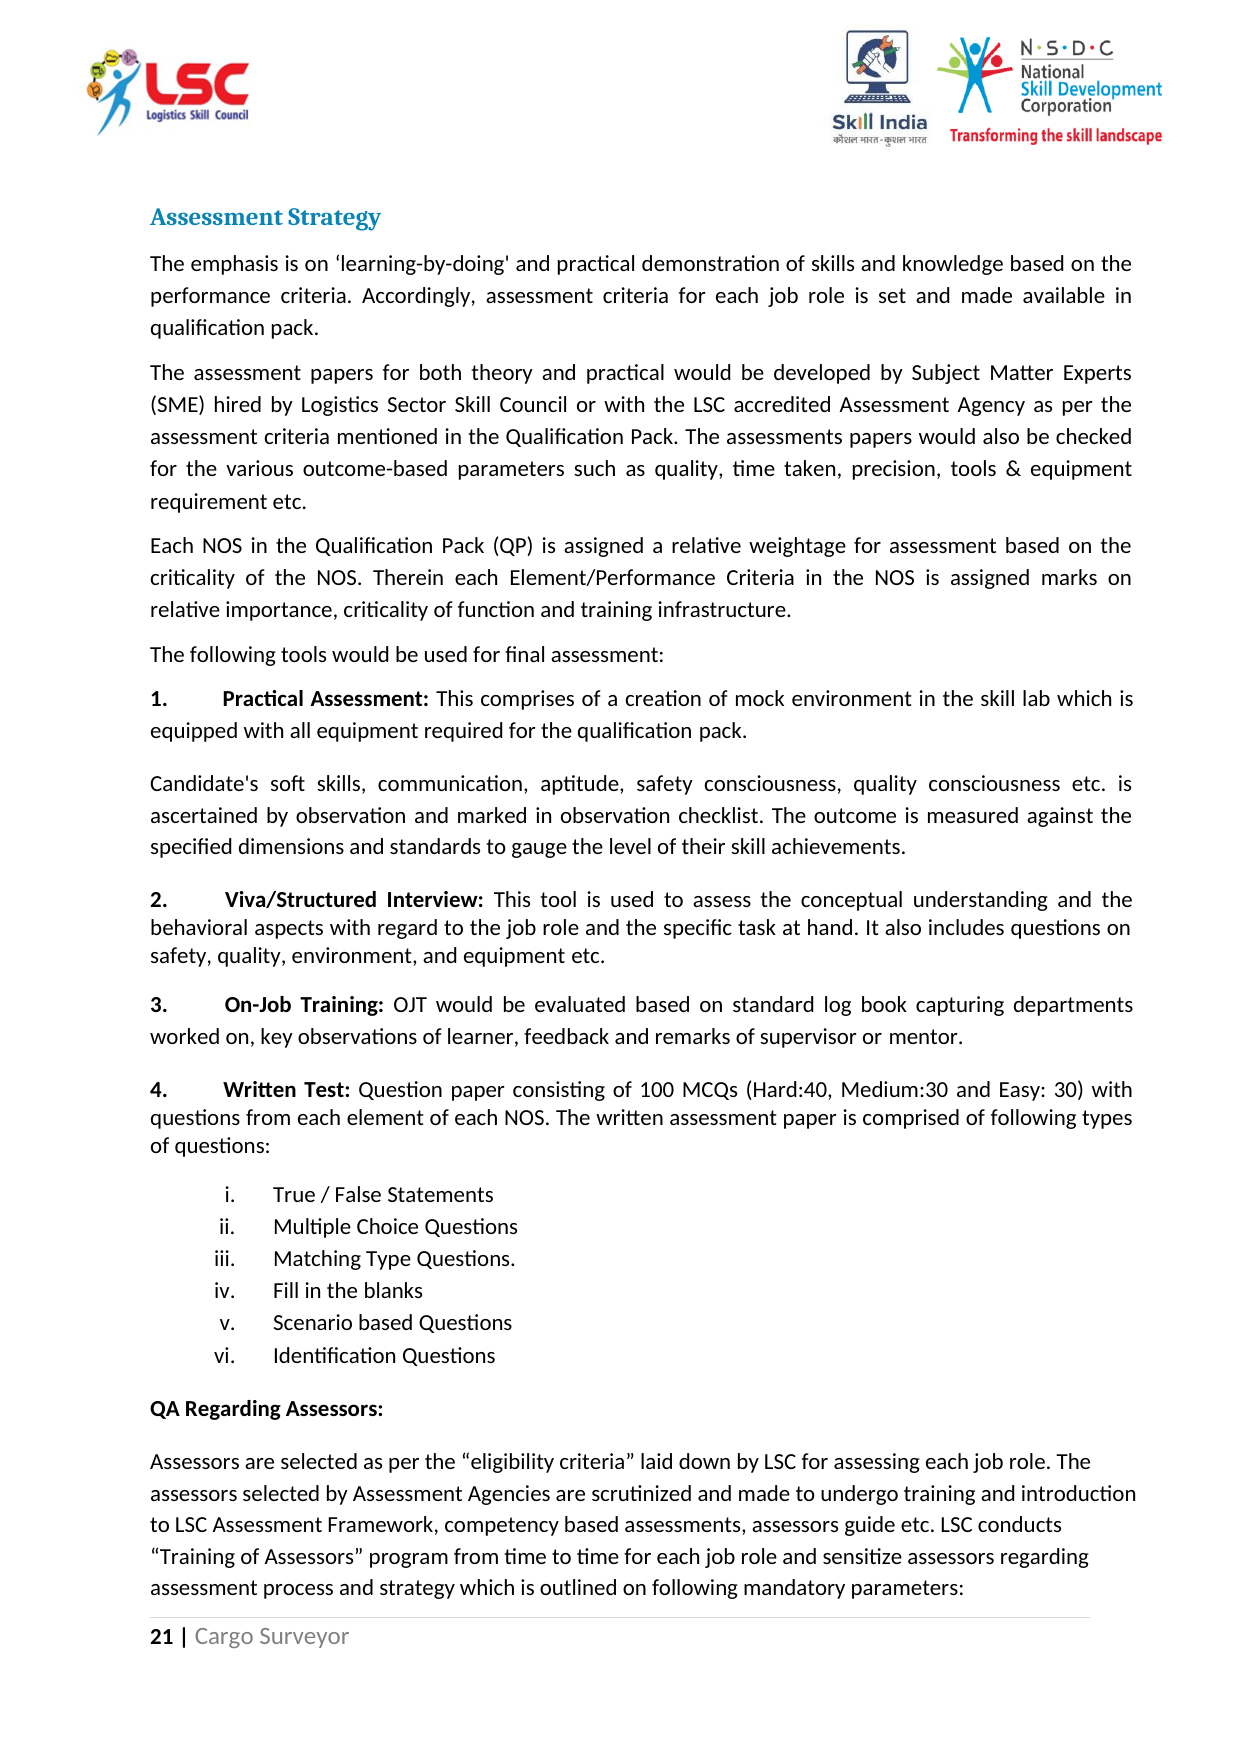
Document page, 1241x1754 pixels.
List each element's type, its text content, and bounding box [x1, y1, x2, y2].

text QA Regarding Assessors: [150, 1394, 1134, 1422]
list Scenario based Questions [219, 1308, 1090, 1336]
picture [970, 52, 981, 64]
list Fill in the blanks [214, 1276, 1090, 1304]
list Viva/Structured Interview: This tool is used to assess the conceptual understanding and the behavioral aspects with regard to the job role and the specific task at hand. It also includes questions on safety, quality, environment, and equipment etc. [150, 885, 1134, 969]
text Candidate's soft skills, communication, aptitude, safety consciousness, quality consciousness etc. is ascertained by observation and marked in observation checklist. The outcome is measured against the specified dimensions and standards to gauge the level of their skill achievements. [150, 769, 1134, 860]
text Assessors are selected as per the “eligibility criteria” laid down by LSC for assessing each job role. The assessors selected by Assessment Agencies are scrutinized and made to undergo training and introduction to LSC Assessment Framework, competency based assessments, assessors guide etc. LSC conducts “Training of Assessors” program from time to time for each job role and sensitize assessors regarding assessment process and strategy which is outlined on following mandatory parameters: [150, 1447, 1144, 1601]
picture [823, 23, 932, 150]
text Each NOS in the Qualification Pack (QP) is assigned a relative weightage for assessment based on the criticality of the NOS. Therein each Element/Performance Criteria in the NOS is assigned marks on relative importance, criticality of function and training infrastructure. [150, 532, 1134, 623]
list Multiple Choice Questions [219, 1212, 1090, 1240]
text The assessment papers for both theory and practical would be developed by Subject Matter Experts (SME) hired by Logistics Sector Skill Council or with the LSC accredited Assessment Agency as per the assessment criteria mentioned in the Qualification Pack. The assessments papers would also be checked for the various outcome-based parameters such as quality, time taken, precision, tools & equipment requirement etc. [150, 358, 1134, 515]
list Identification Questions [214, 1341, 1090, 1369]
list Written Test: Question paper consisting of 100 MCQs (Hard:40, Medium:30 and Easy: 30) with questions from each element of each NOS. The written assessment paper is comprised of following types of questions: [150, 1075, 1134, 1159]
list On-Job Training: OJT would be evaluated based on standard log book capturing departments worked on, key observations of learner, feedback and remarks of supervisor or mentor. [150, 990, 1134, 1050]
text The emphasis is on ‘learning-by-doing' and practical demonstration of skills and knowledge based on the performance criteria. Accordingly, assessment criteria for each job role is set and made available in qualification pack. [150, 249, 1134, 341]
list Practical Assessment: This comprises of a creation of mock environment in the skill lab which is equipped with all equipment required for the qualification pack. [150, 684, 1134, 744]
text The following tools would be used for final assessment: [150, 640, 1134, 668]
list Matching Type Questions. [214, 1244, 1090, 1272]
picture [78, 36, 281, 136]
text Assessment Strategy [150, 203, 1134, 232]
picture [936, 36, 1162, 145]
list True / False Statements [224, 1180, 1090, 1208]
